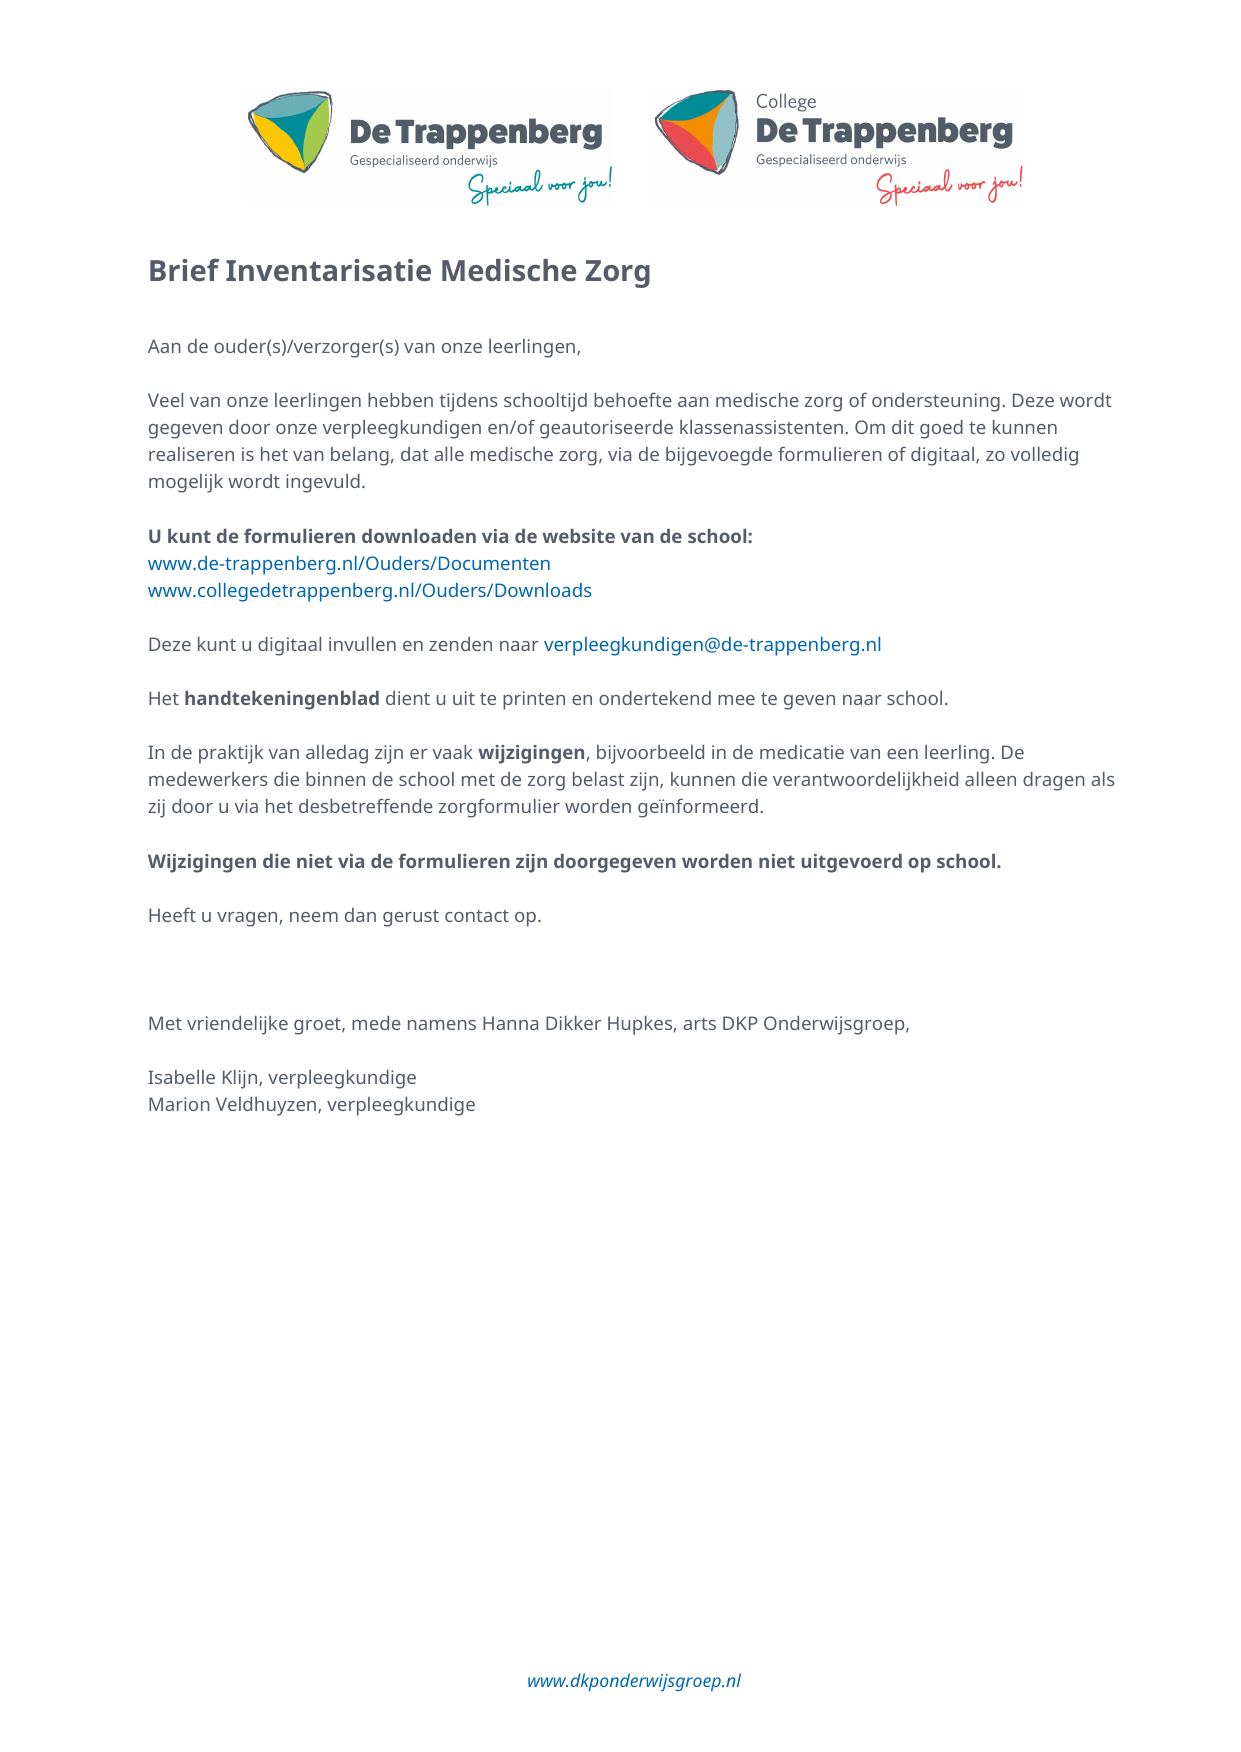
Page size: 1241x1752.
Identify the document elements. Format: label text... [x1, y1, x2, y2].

text Met vriendelijke groet, mede namens Hanna Dikker Hupkes, arts DKP Onderwijsgroep, [148, 1009, 1122, 1036]
text Marion Veldhuyzen, verpleegkundige [148, 1090, 1122, 1117]
text Wijzigingen die niet via de formulieren zijn doorgegeven worden niet uitgevoerd op school. [148, 846, 1122, 873]
text U kunt de formulieren downloaden via de website van de school: [148, 521, 1122, 548]
text Isabelle Klijn, verpleegkundige [148, 1063, 1122, 1090]
text www.de-trappenberg.nl/Ouders/Documenten [148, 548, 1122, 576]
subtitle Brief Inventarisatie Medische Zorg [148, 251, 1122, 290]
text Het handtekeningenblad dient u uit te printen en ondertekend mee te geven naar school. [148, 684, 1122, 711]
picture [652, 88, 1024, 207]
text www.collegedetrappenberg.nl/Ouders/Downloads [148, 576, 1122, 603]
text Aan de ouder(s)/verzorger(s) van onze leerlingen, [148, 332, 1122, 359]
text In de praktijk van alledag zijn er vaak wijzigingen, bijvoorbeeld in de medicatie van een leerling. De medewerkers die binnen de school met de zorg belast zijn, kunnen die verantwoordelijkheid alleen dragen als zij door u via het desbetreffende zorgformulier worden geïnformeerd. [148, 738, 1122, 819]
picture [246, 88, 614, 207]
text Heeft u vragen, neem dan gerust contact op. [148, 901, 1122, 928]
text Deze kunt u digitaal invullen en zenden naar verpleegkundigen@de-trappenberg.nl [148, 630, 1122, 657]
text Veel van onze leerlingen hebben tijdens schooltijd behoefte aan medische zorg of ondersteuning. Deze wordt gegeven door onze verpleegkundigen en/of geautoriseerde klassenassistenten. Om dit goed te kunnen realiseren is het van belang, dat alle medische zorg, via de bijgevoegde formulieren of digitaal, zo volledig mogelijk wordt ingevuld. [148, 386, 1122, 494]
